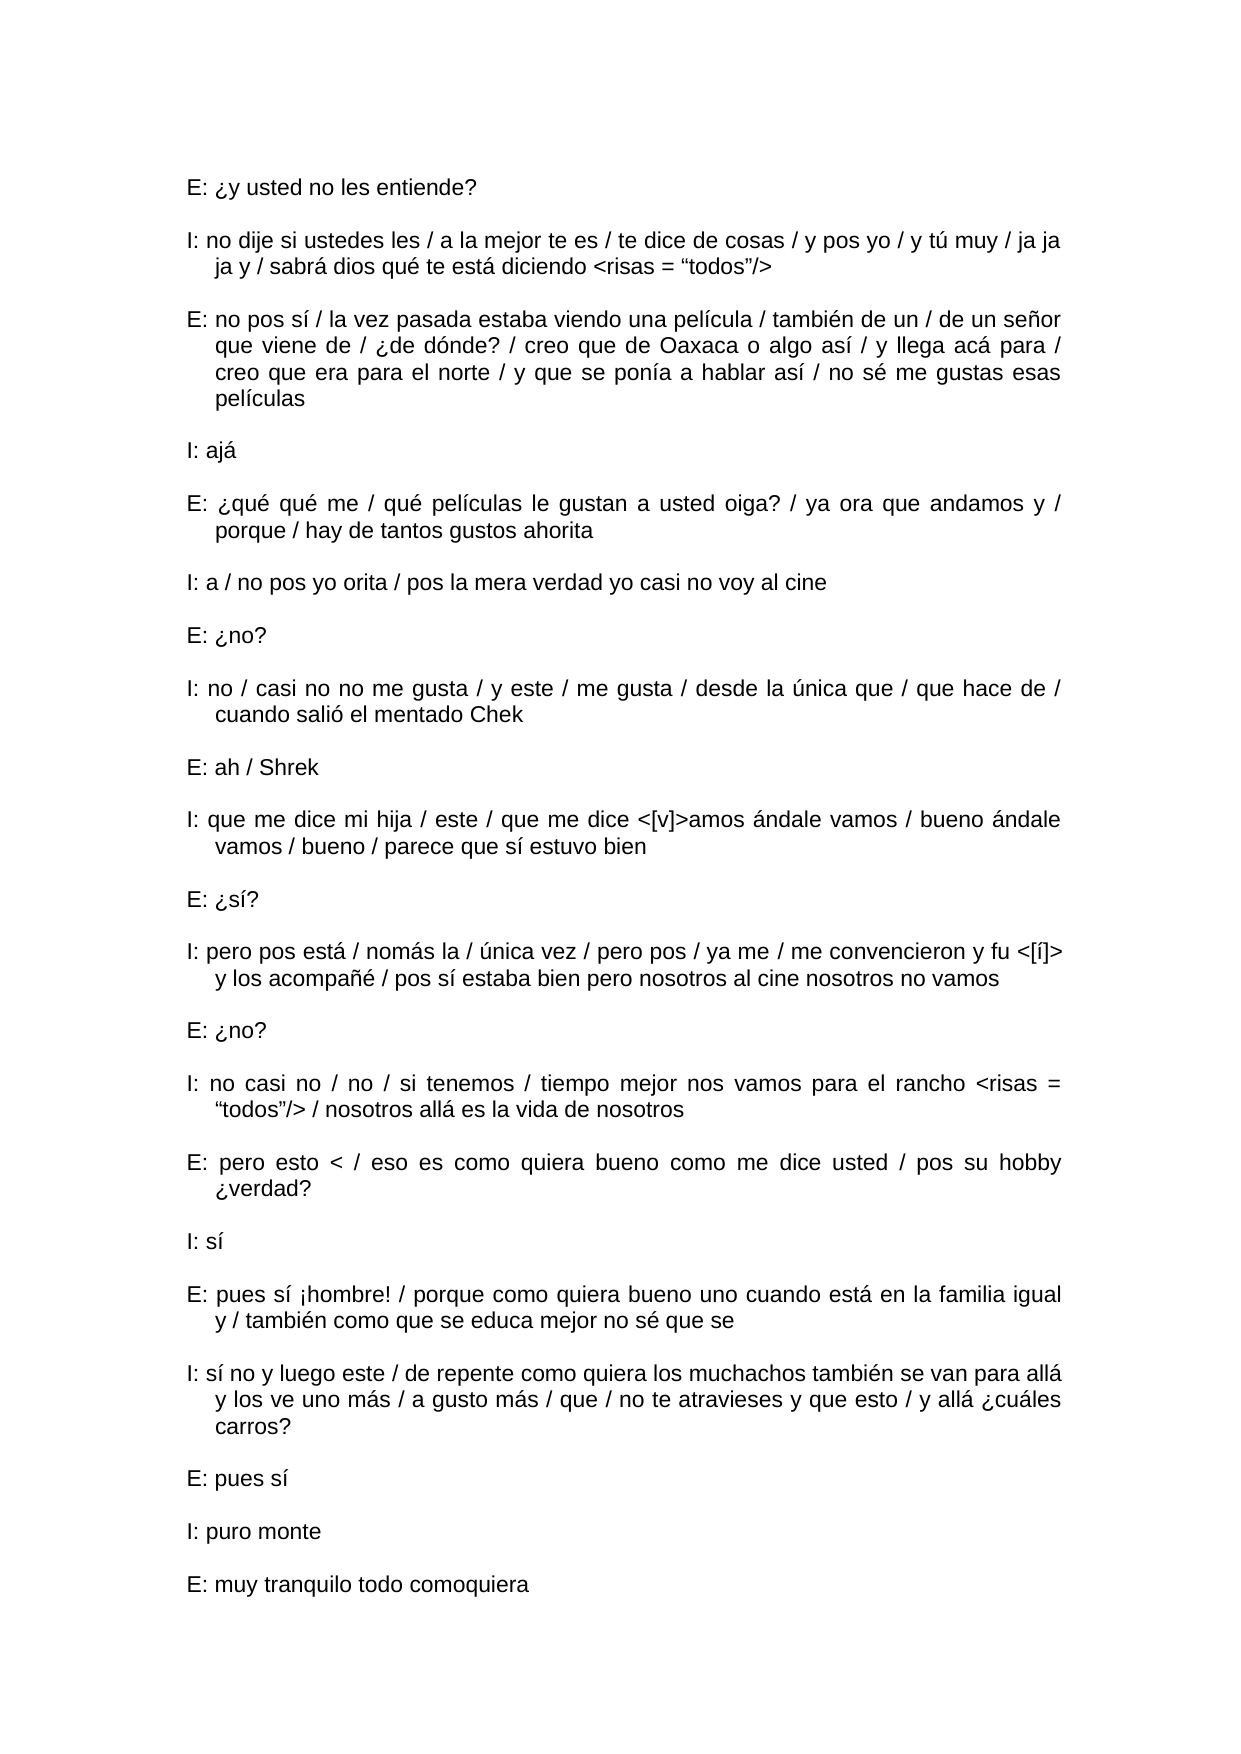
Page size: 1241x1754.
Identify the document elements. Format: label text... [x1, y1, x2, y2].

text I: puro monte [186, 1518, 1063, 1544]
text I: no casi no / no / si tenemos / tiempo mejor nos vamos para el rancho <risas = “todos”/> / nosotros allá es la vida de nosotros [186, 1070, 1063, 1123]
text I: a / no pos yo orita / pos la mera verdad yo casi no voy al cine [186, 569, 1063, 596]
text E: ah / Shrek [186, 754, 1063, 780]
text I: ajá [186, 437, 1063, 464]
text I: sí no y luego este / de repente como quiera los muchachos también se van para allá y los ve uno más / a gusto más / que / no te atravieses y que esto / y allá ¿cuáles carros? [186, 1360, 1063, 1439]
text E: ¿no? [186, 622, 1063, 648]
text E: pues sí ¡hombre! / porque como quiera bueno uno cuando está en la familia igual y / también como que se educa mejor no sé que se [186, 1281, 1063, 1333]
text I: no / casi no no me gusta / y este / me gusta / desde la única que / que hace de / cuando salió el mentado Chek [186, 675, 1063, 727]
text I: pero pos está / nomás la / única vez / pero pos / ya me / me convencieron y fu <[í]> y los acompañé / pos sí estaba bien pero nosotros al cine nosotros no vamos [186, 938, 1063, 991]
text I: sí [186, 1228, 1063, 1254]
text E: muy tranquilo todo comoquiera [186, 1571, 1063, 1597]
text E: pues sí [186, 1465, 1063, 1492]
text I: que me dice mi hija / este / que me dice <[v]>amos ándale vamos / bueno ándale vamos / bueno / parece que sí estuvo bien [186, 806, 1063, 859]
text E: ¿qué qué me / qué películas le gustan a usted oiga? / ya ora que andamos y / porque / hay de tantos gustos ahorita [186, 490, 1063, 543]
text E: ¿no? [186, 1017, 1063, 1044]
text E: ¿y usted no les entiende? [186, 174, 1063, 200]
text I: no dije si ustedes les / a la mejor te es / te dice de cosas / y pos yo / y tú muy / ja ja ja y / sabrá dios qué te está diciendo <risas = “todos”/> [186, 227, 1063, 279]
text E: pero esto < / eso es como quiera bueno como me dice usted / pos su hobby ¿verdad? [186, 1149, 1063, 1202]
text E: ¿sí? [186, 886, 1063, 912]
text E: no pos sí / la vez pasada estaba viendo una película / también de un / de un señor que viene de / ¿de dónde? / creo que de Oaxaca o algo así / y llega acá para / creo que era para el norte / y que se ponía a hablar así / no sé me gustas esas películas [186, 306, 1063, 411]
